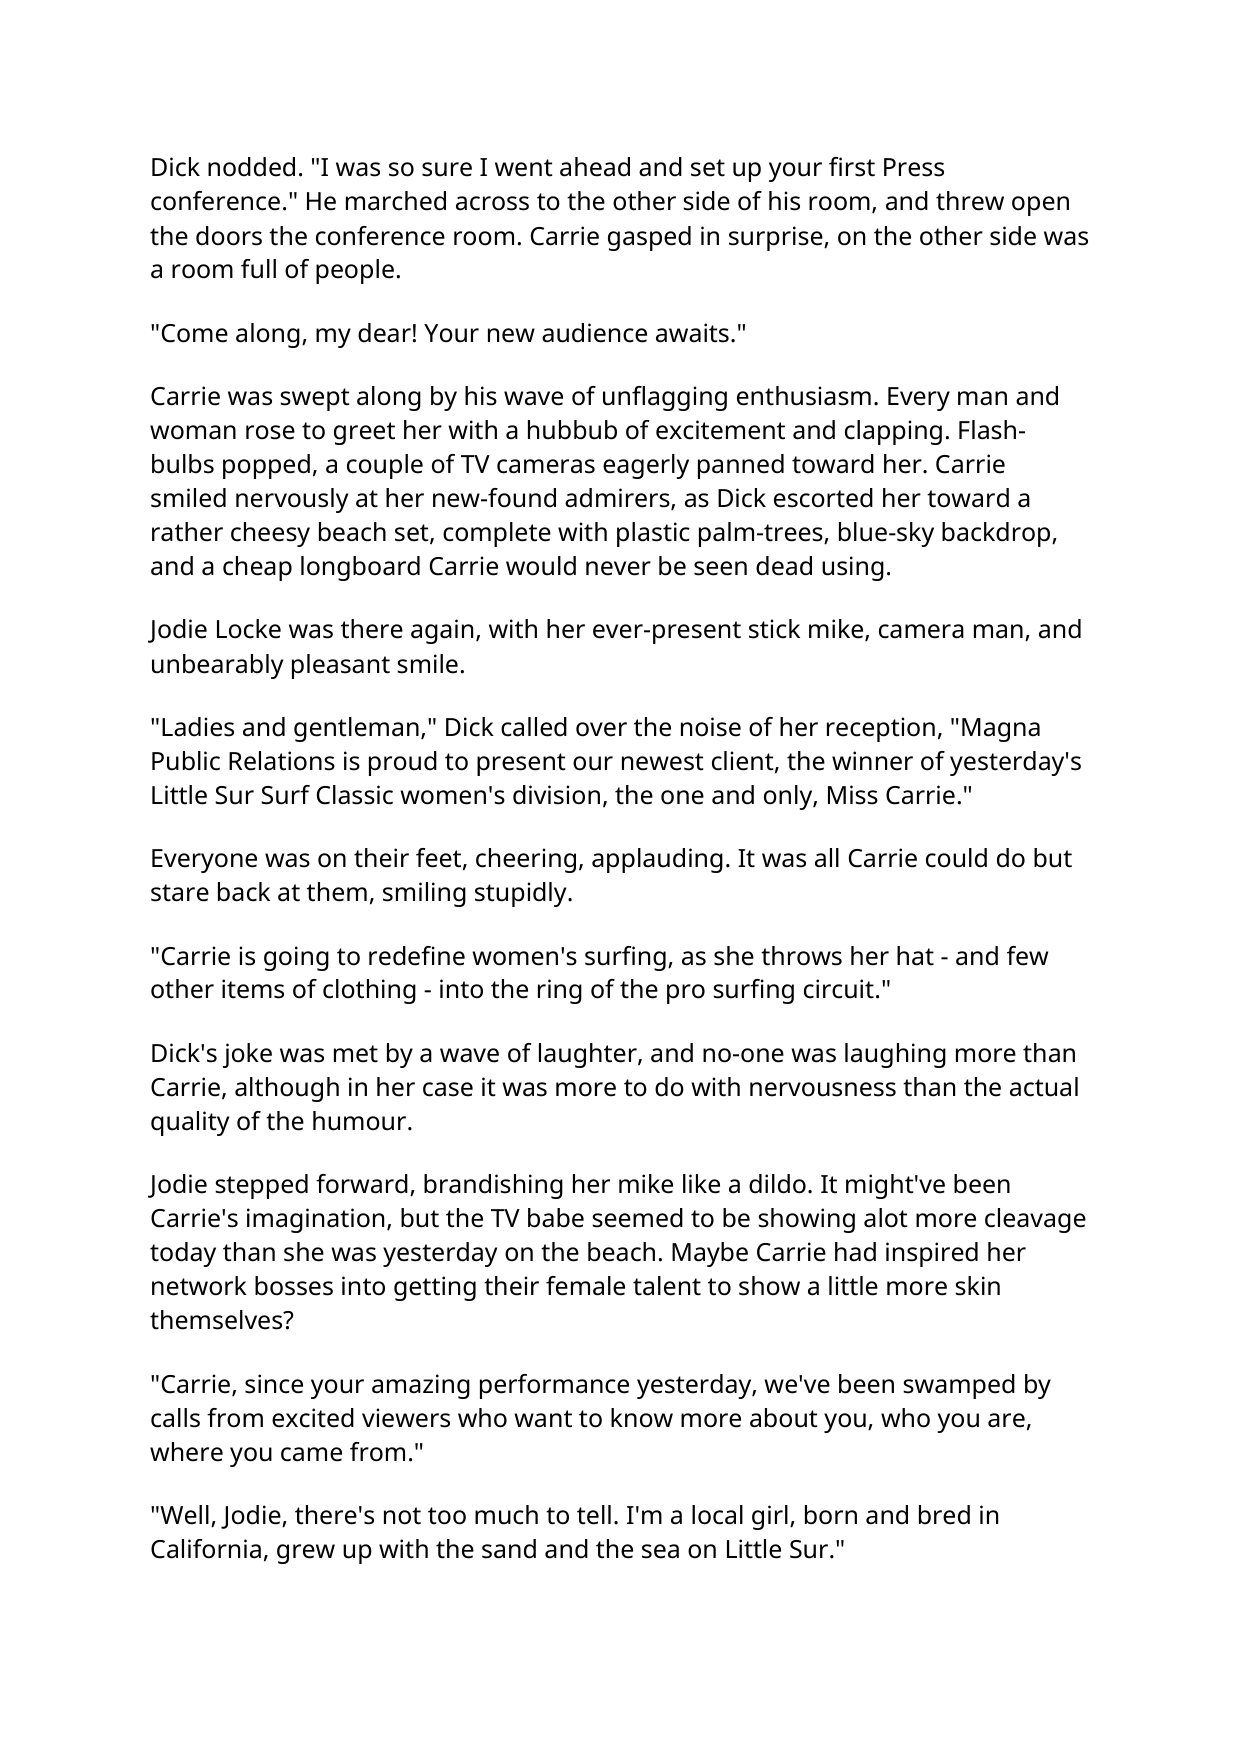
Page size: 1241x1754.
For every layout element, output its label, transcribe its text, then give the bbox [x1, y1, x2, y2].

text "Ladies and gentleman," Dick called over the noise of her reception, "Magna Public Relations is proud to present our newest client, the winner of yesterday's Little Sur Surf Classic women's division, the one and only, Miss Carrie." [150, 709, 1090, 812]
text Carrie was swept along by his wave of unflagging enthusiasm. Every man and woman rose to greet her with a hubbub of excitement and clapping. Flash-bulbs popped, a couple of TV cameras eagerly panned toward her. Carrie smiled nervously at her new-found admirers, as Dick escorted her toward a rather cheesy beach set, complete with plastic palm-trees, blue-sky backdrop, and a cheap longboard Carrie would never be seen dead using. [150, 379, 1090, 583]
text Jodie stepped forward, brandishing her mike like a dildo. It might've been Carrie's imagination, but the TV babe seemed to be showing alot more cleavage today than she was yesterday on the beach. Maybe Carrie had inspired her network bosses into getting their female talent to show a little more skin themselves? [150, 1167, 1090, 1337]
text Everyone was on their feet, cheering, applauding. It was all Carrie could do but stare back at them, smiling stupidly. [150, 841, 1090, 909]
text "Carrie is going to redefine women's surfing, as she throws her hat - and few other items of clothing - into the ring of the pro surfing circuit." [150, 938, 1090, 1006]
text Jodie Locke was there again, with her ever-present stick mike, camera man, and unbearably pleasant smile. [150, 612, 1090, 680]
text Dick nodded. "I was so sure I went ahead and set up your first Press conference." He marched across to the other side of his room, and threw open the doors the conference room. Carrie gasped in surprise, on the other side was a room full of people. [150, 150, 1090, 286]
text "Carrie, since your amazing performance yesterday, we've been swamped by calls from excited viewers who want to know more about you, who you are, where you came from." [150, 1366, 1090, 1468]
text "Well, Jodie, there's not too much to tell. I'm a local girl, born and bred in California, grew up with the sand and the sea on Little Sur." [150, 1498, 1090, 1566]
text Dick's joke was met by a wave of laughter, and no-one was laughing more than Carrie, although in her case it was more to do with nervousness than the actual quality of the humour. [150, 1035, 1090, 1138]
text "Come along, my dear! Your new audience awaits." [150, 315, 1090, 349]
